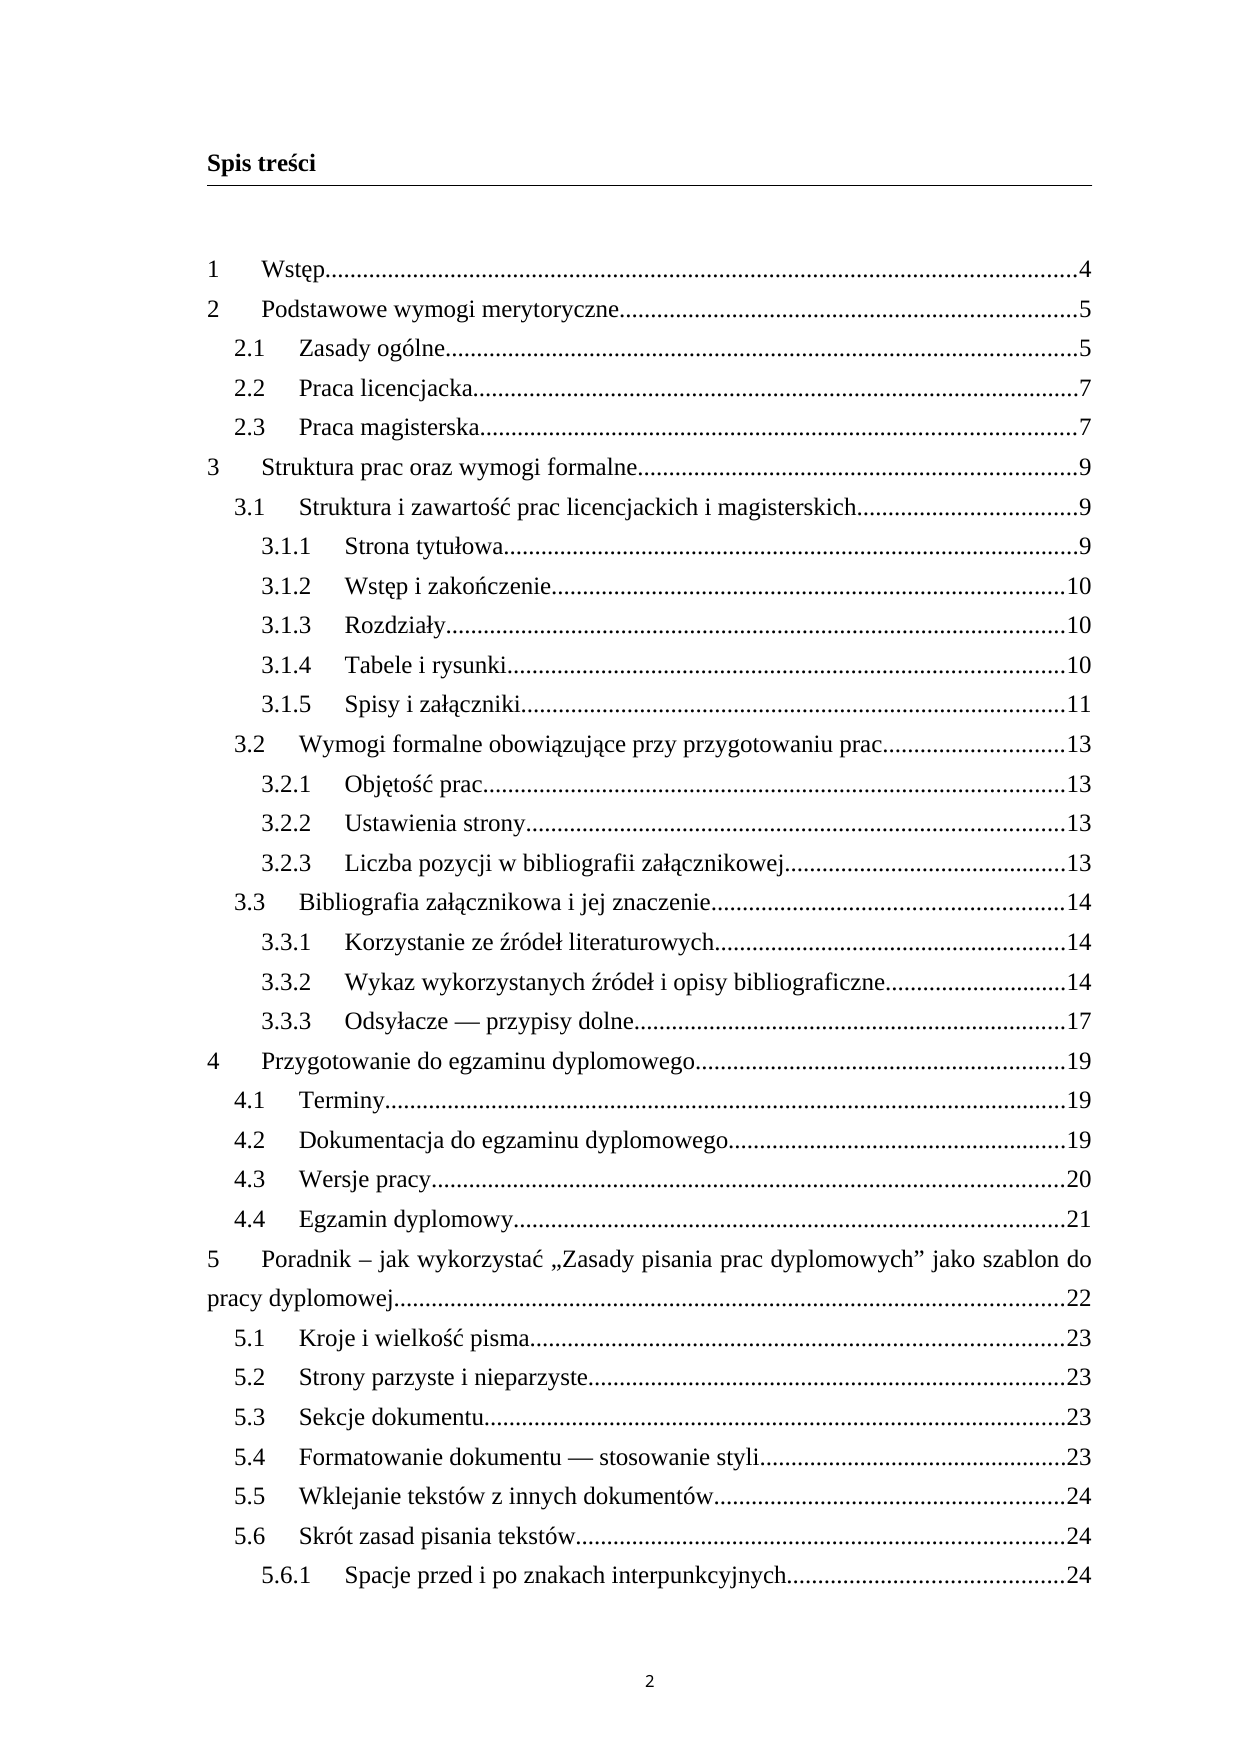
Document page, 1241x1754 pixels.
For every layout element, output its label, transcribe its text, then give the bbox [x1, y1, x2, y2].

text 5.4 Formatowanie dokumentu — stosowanie styli 23 [234, 1431, 1092, 1470]
text 4.1 Terminy 19 [234, 1074, 1092, 1114]
text 3.1.4 Tabele i rysunki 10 [261, 639, 1092, 679]
text 5.2 Strony parzyste i nieparzyste 23 [234, 1352, 1092, 1391]
text 3.3.2 Wykaz wykorzystanych źródeł i opisy bibliograficzne 14 [261, 956, 1092, 995]
text 3.2.2 Ustawienia strony 13 [261, 797, 1092, 837]
text 3.2 Wymogi formalne obowiązujące przy przygotowaniu prac 13 [234, 718, 1092, 758]
text 3.2.1 Objętość prac 13 [261, 758, 1092, 797]
text 3.2.3 Liczba pozycji w bibliografii załącznikowej 13 [261, 837, 1092, 877]
text 4.3 Wersje pracy 20 [234, 1154, 1092, 1193]
text 3.3.1 Korzystanie ze źródeł literaturowych 14 [261, 916, 1092, 956]
text 1 Wstęp 4 [207, 243, 1092, 283]
text 4 Przygotowanie do egzaminu dyplomowego 19 [207, 1035, 1092, 1074]
text 3.1.1 Strona tytułowa 9 [261, 520, 1092, 560]
text 2.3 Praca magisterska 7 [234, 402, 1092, 441]
text 4.2 Dokumentacja do egzaminu dyplomowego 19 [234, 1114, 1092, 1154]
text 2 Podstawowe wymogi merytoryczne 5 [207, 283, 1092, 322]
text Spis treści [207, 148, 1092, 185]
text 3.3 Bibliografia załącznikowa i jej znaczenie 14 [234, 877, 1092, 916]
text 4.4 Egzamin dyplomowy 21 [234, 1193, 1092, 1233]
text 3.1.2 Wstęp i zakończenie 10 [261, 560, 1092, 599]
text 3.1.3 Rozdziały 10 [261, 599, 1092, 639]
text 5.6.1 Spacje przed i po znakach interpunkcyjnych 24 [261, 1549, 1092, 1589]
text 5.3 Sekcje dokumentu 23 [234, 1391, 1092, 1431]
text 2.1 Zasady ogólne 5 [234, 322, 1092, 362]
text 5.5 Wklejanie tekstów z innych dokumentów 24 [234, 1470, 1092, 1510]
text 3 Struktura prac oraz wymogi formalne 9 [207, 441, 1092, 481]
text 3.3.3 Odsyłacze — przypisy dolne 17 [261, 995, 1092, 1035]
text 5 Poradnik – jak wykorzystać „Zasady pisania prac dyplomowych” jako szablon do pracy dyplomowej 22 [207, 1233, 1092, 1312]
text 3.1.5 Spisy i załączniki 11 [261, 679, 1092, 718]
text 2.2 Praca licencjacka 7 [234, 362, 1092, 402]
text 5.1 Kroje i wielkość pisma 23 [234, 1312, 1092, 1352]
text 3.1 Struktura i zawartość prac licencjackich i magisterskich 9 [234, 481, 1092, 520]
text 5.6 Skrót zasad pisania tekstów 24 [234, 1510, 1092, 1549]
